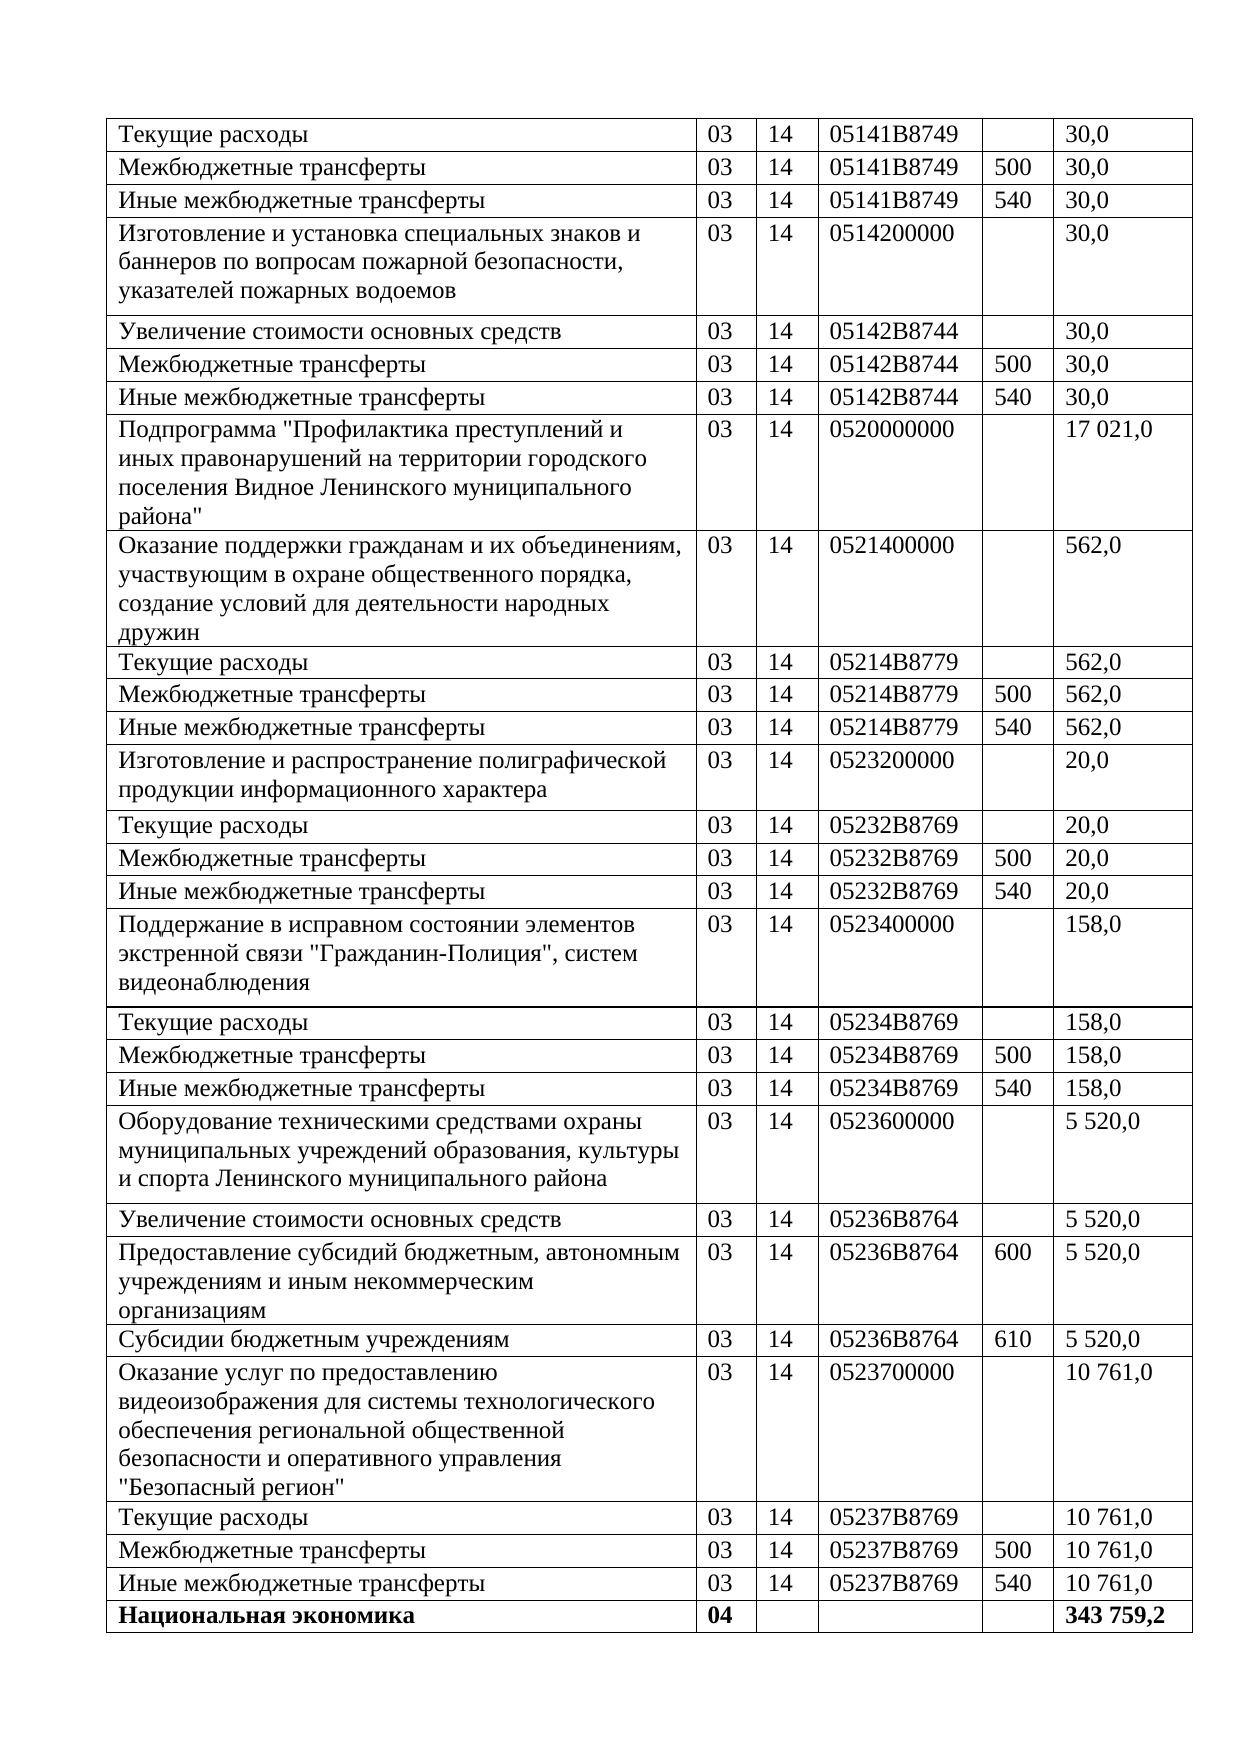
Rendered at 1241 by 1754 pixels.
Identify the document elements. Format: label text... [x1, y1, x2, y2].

table_cell 05236В8764 [819, 1237, 982, 1323]
table_cell 14 [757, 811, 818, 842]
table_cell Межбюджетные трансферты [107, 349, 696, 381]
table_cell Межбюджетные трансферты [107, 1040, 696, 1072]
table_cell 0521400000 [819, 531, 982, 646]
table_cell 14 [757, 876, 818, 908]
table_cell Иные межбюджетные трансферты [107, 712, 696, 744]
table_cell 158,0 [1054, 909, 1192, 1006]
table_cell 14 [757, 415, 818, 529]
table_cell [983, 1357, 1053, 1501]
table_cell 03 [697, 1040, 756, 1072]
table_cell 14 [757, 712, 818, 744]
table_cell 562,0 [1054, 647, 1192, 678]
table_cell 10 761,0 [1054, 1502, 1192, 1534]
table_cell Поддержание в исправном состоянии элементов экстренной связи "Гражданин-Полиция", систем видеонаблюдения [107, 909, 696, 1006]
table_cell 158,0 [1054, 1073, 1192, 1105]
table_cell Предоставление субсидий бюджетным, автономным учреждениям и иным некоммерческим организациям [107, 1237, 696, 1323]
table_cell 20,0 [1054, 745, 1192, 809]
table_cell 0514200000 [819, 218, 982, 315]
table_cell [983, 531, 1053, 646]
table_cell [983, 1106, 1053, 1203]
table_cell [983, 647, 1053, 678]
table_cell 03 [697, 382, 756, 413]
table_cell Иные межбюджетные трансферты [107, 1568, 696, 1599]
table_cell 03 [697, 531, 756, 646]
table_cell Иные межбюджетные трансферты [107, 876, 696, 908]
table_cell 03 [697, 1106, 756, 1203]
table_cell Текущие расходы [107, 1008, 696, 1039]
table_cell 610 [983, 1325, 1053, 1356]
table_cell 03 [697, 218, 756, 315]
table_cell 14 [757, 119, 818, 151]
table_cell 05234В8769 [819, 1040, 982, 1072]
table_cell 500 [983, 679, 1053, 711]
table_cell 30,0 [1054, 218, 1192, 315]
table_cell Межбюджетные трансферты [107, 679, 696, 711]
table_cell 05232В8769 [819, 844, 982, 875]
table_cell Иные межбюджетные трансферты [107, 382, 696, 413]
table_cell 14 [757, 1568, 818, 1599]
table_cell 05214В8779 [819, 679, 982, 711]
table_cell 14 [757, 185, 818, 217]
table_cell 03 [697, 1008, 756, 1039]
table_cell Иные межбюджетные трансферты [107, 1073, 696, 1105]
table_cell 20,0 [1054, 811, 1192, 842]
table_cell 5 520,0 [1054, 1106, 1192, 1203]
table_cell 5 520,0 [1054, 1237, 1192, 1323]
table_cell 03 [697, 647, 756, 678]
table_cell 05214В8779 [819, 647, 982, 678]
table_cell 0523700000 [819, 1357, 982, 1501]
table_cell 0523200000 [819, 745, 982, 809]
table_cell 500 [983, 152, 1053, 184]
table_cell 30,0 [1054, 316, 1192, 348]
table_cell 158,0 [1054, 1008, 1192, 1039]
table_cell 5 520,0 [1054, 1204, 1192, 1236]
table_cell 03 [697, 349, 756, 381]
table_cell 05141В8749 [819, 185, 982, 217]
table_cell 03 [697, 679, 756, 711]
table_cell Оказание услуг по предоставлению видеоизображения для системы технологического обеспечения региональной общественной безопасности и оперативного управления "Безопасный регион" [107, 1357, 696, 1501]
table_cell 05236В8764 [819, 1325, 982, 1356]
table_cell 03 [697, 119, 756, 151]
table_cell 30,0 [1054, 349, 1192, 381]
table_cell 14 [757, 1357, 818, 1501]
table_cell 14 [757, 909, 818, 1006]
table_cell 05142В8744 [819, 349, 982, 381]
table_cell Оказание поддержки гражданам и их объединениям, участвующим в охране общественного порядка, создание условий для деятельности народных дружин [107, 531, 696, 646]
table_cell Текущие расходы [107, 119, 696, 151]
table_cell 03 [697, 1325, 756, 1356]
table_cell 562,0 [1054, 712, 1192, 744]
table_cell 05142В8744 [819, 382, 982, 413]
table_cell 20,0 [1054, 844, 1192, 875]
table_cell 30,0 [1054, 119, 1192, 151]
table_cell Национальная экономика [107, 1601, 696, 1632]
table_cell 540 [983, 1073, 1053, 1105]
table_cell 14 [757, 1502, 818, 1534]
table_cell 03 [697, 811, 756, 842]
table_cell 03 [697, 1568, 756, 1599]
table_cell Изготовление и установка специальных знаков и баннеров по вопросам пожарной безопасности, указателей пожарных водоемов [107, 218, 696, 315]
table_cell 03 [697, 152, 756, 184]
table_cell Подпрограмма "Профилактика преступлений и иных правонарушений на территории городского поселения Видное Ленинского муниципального района" [107, 415, 696, 529]
table_cell 03 [697, 316, 756, 348]
table_cell 05214В8779 [819, 712, 982, 744]
table_cell 03 [697, 745, 756, 809]
table_cell 562,0 [1054, 531, 1192, 646]
table_cell 03 [697, 1237, 756, 1323]
table_cell 14 [757, 218, 818, 315]
table_cell Увеличение стоимости основных средств [107, 1204, 696, 1236]
table_cell 500 [983, 1040, 1053, 1072]
table_cell 03 [697, 1502, 756, 1534]
table_cell [983, 1008, 1053, 1039]
table_cell 14 [757, 1040, 818, 1072]
table_cell 03 [697, 1535, 756, 1567]
table_cell [983, 415, 1053, 529]
table_cell 10 761,0 [1054, 1357, 1192, 1501]
table_cell [757, 1601, 818, 1632]
table_cell 540 [983, 1568, 1053, 1599]
table_cell 14 [757, 679, 818, 711]
table_cell 17 021,0 [1054, 415, 1192, 529]
table_cell [983, 218, 1053, 315]
table_cell 14 [757, 1106, 818, 1203]
table_cell 14 [757, 1204, 818, 1236]
table_cell 14 [757, 1237, 818, 1323]
table_cell Текущие расходы [107, 647, 696, 678]
table_cell 10 761,0 [1054, 1535, 1192, 1567]
table_cell Увеличение стоимости основных средств [107, 316, 696, 348]
table_cell 14 [757, 647, 818, 678]
table_cell 03 [697, 876, 756, 908]
table_cell Межбюджетные трансферты [107, 152, 696, 184]
table_cell 03 [697, 909, 756, 1006]
table_cell 05237В8769 [819, 1502, 982, 1534]
table_cell 5 520,0 [1054, 1325, 1192, 1356]
table_cell 14 [757, 844, 818, 875]
table_cell Межбюджетные трансферты [107, 1535, 696, 1567]
table_cell 03 [697, 844, 756, 875]
table_cell [983, 119, 1053, 151]
table_cell 540 [983, 382, 1053, 413]
table_cell 03 [697, 712, 756, 744]
table_cell 562,0 [1054, 679, 1192, 711]
table_cell 05234В8769 [819, 1073, 982, 1105]
table_cell 14 [757, 1008, 818, 1039]
table_cell 0520000000 [819, 415, 982, 529]
table_cell 0523400000 [819, 909, 982, 1006]
table_cell 10 761,0 [1054, 1568, 1192, 1599]
table_cell 14 [757, 1073, 818, 1105]
table_cell [983, 1204, 1053, 1236]
table_cell 05237В8769 [819, 1568, 982, 1599]
table_cell Иные межбюджетные трансферты [107, 185, 696, 217]
table_cell 14 [757, 531, 818, 646]
table_cell 05234В8769 [819, 1008, 982, 1039]
table_cell 14 [757, 382, 818, 413]
table_cell Субсидии бюджетным учреждениям [107, 1325, 696, 1356]
table_cell 540 [983, 185, 1053, 217]
table_cell [983, 1502, 1053, 1534]
table_cell 05232В8769 [819, 811, 982, 842]
table_cell 30,0 [1054, 152, 1192, 184]
table_cell 600 [983, 1237, 1053, 1323]
table_cell 540 [983, 712, 1053, 744]
table_cell 540 [983, 876, 1053, 908]
table_cell 14 [757, 745, 818, 809]
table_cell 04 [697, 1601, 756, 1632]
table_cell Текущие расходы [107, 1502, 696, 1534]
table_cell 05237В8769 [819, 1535, 982, 1567]
table_cell 158,0 [1054, 1040, 1192, 1072]
table_cell 03 [697, 1204, 756, 1236]
table_cell 05232В8769 [819, 876, 982, 908]
table_cell 03 [697, 415, 756, 529]
table_cell [983, 1601, 1053, 1632]
table_cell 343 759,2 [1054, 1601, 1192, 1632]
table_cell 500 [983, 844, 1053, 875]
table_cell 20,0 [1054, 876, 1192, 908]
table_cell 14 [757, 1325, 818, 1356]
table_cell [983, 316, 1053, 348]
table_cell 500 [983, 349, 1053, 381]
table_cell 500 [983, 1535, 1053, 1567]
table_cell Оборудование техническими средствами охраны муниципальных учреждений образования, культуры и спорта Ленинского муниципального района [107, 1106, 696, 1203]
table_cell 14 [757, 1535, 818, 1567]
table_cell [983, 745, 1053, 809]
table_cell 30,0 [1054, 382, 1192, 413]
table_cell 03 [697, 1073, 756, 1105]
table_cell 0523600000 [819, 1106, 982, 1203]
table_cell Межбюджетные трансферты [107, 844, 696, 875]
table_cell 14 [757, 152, 818, 184]
table_cell [819, 1601, 982, 1632]
table_cell 14 [757, 349, 818, 381]
table_cell 30,0 [1054, 185, 1192, 217]
table_cell [983, 811, 1053, 842]
table_cell [983, 909, 1053, 1006]
table_cell 05141В8749 [819, 119, 982, 151]
table_cell 03 [697, 185, 756, 217]
table_cell 03 [697, 1357, 756, 1501]
table_cell Изготовление и распространение полиграфической продукции информационного характера [107, 745, 696, 809]
table_cell Текущие расходы [107, 811, 696, 842]
table_cell 05141В8749 [819, 152, 982, 184]
table_cell 05142В8744 [819, 316, 982, 348]
table_cell 14 [757, 316, 818, 348]
table_cell 05236В8764 [819, 1204, 982, 1236]
